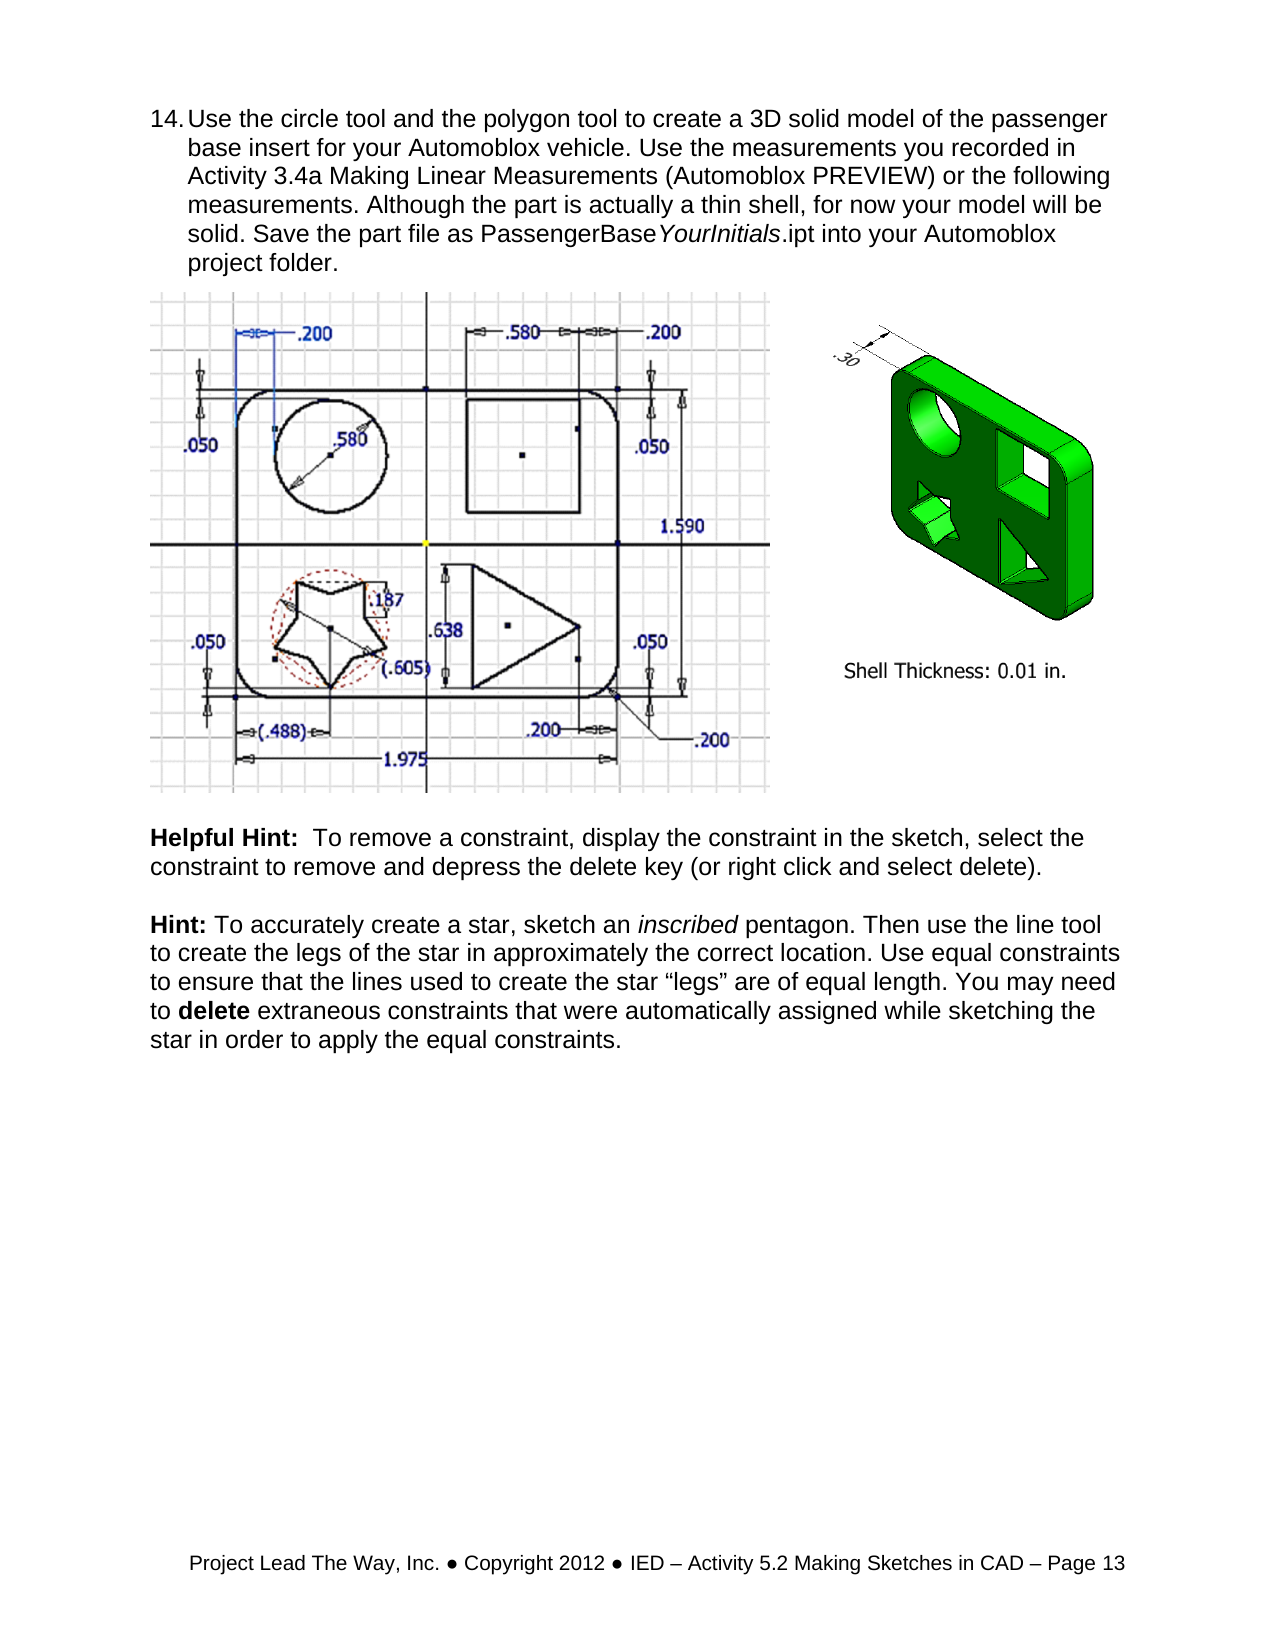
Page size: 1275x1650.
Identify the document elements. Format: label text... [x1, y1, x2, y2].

table_header [139, 289, 1136, 823]
text Use the circle tool and the polygon tool to create a 3D solid model of the passenger base insert for your Automoblox vehicle. Use the measurements you recorded in Activity 3.4a Making Linear Measurements (Automoblox PREVIEW) or the following measurements. Although the part is actually a thin shell, for now your model will be solid. Save the part file as PassengerBaseYourInitials.ipt into your Automoblox project folder. [150, 104, 1125, 276]
list Hint: To accurately create a star, sketch an inscribed pentagon. Then use the line tool to create the legs of the star in approximately the correct location. Use equal constraints to ensure that the lines used to create the star “legs” are of equal length. You may need to delete extraneous constraints that were automatically assigned while sketching the star in order to apply the equal constraints. [150, 910, 1125, 1053]
text Helpful Hint: To remove a constraint, display the constraint in the sketch, select the constraint to remove and depress the delete key (or right click and select delete). [150, 823, 1125, 881]
picture [150, 288, 1124, 811]
